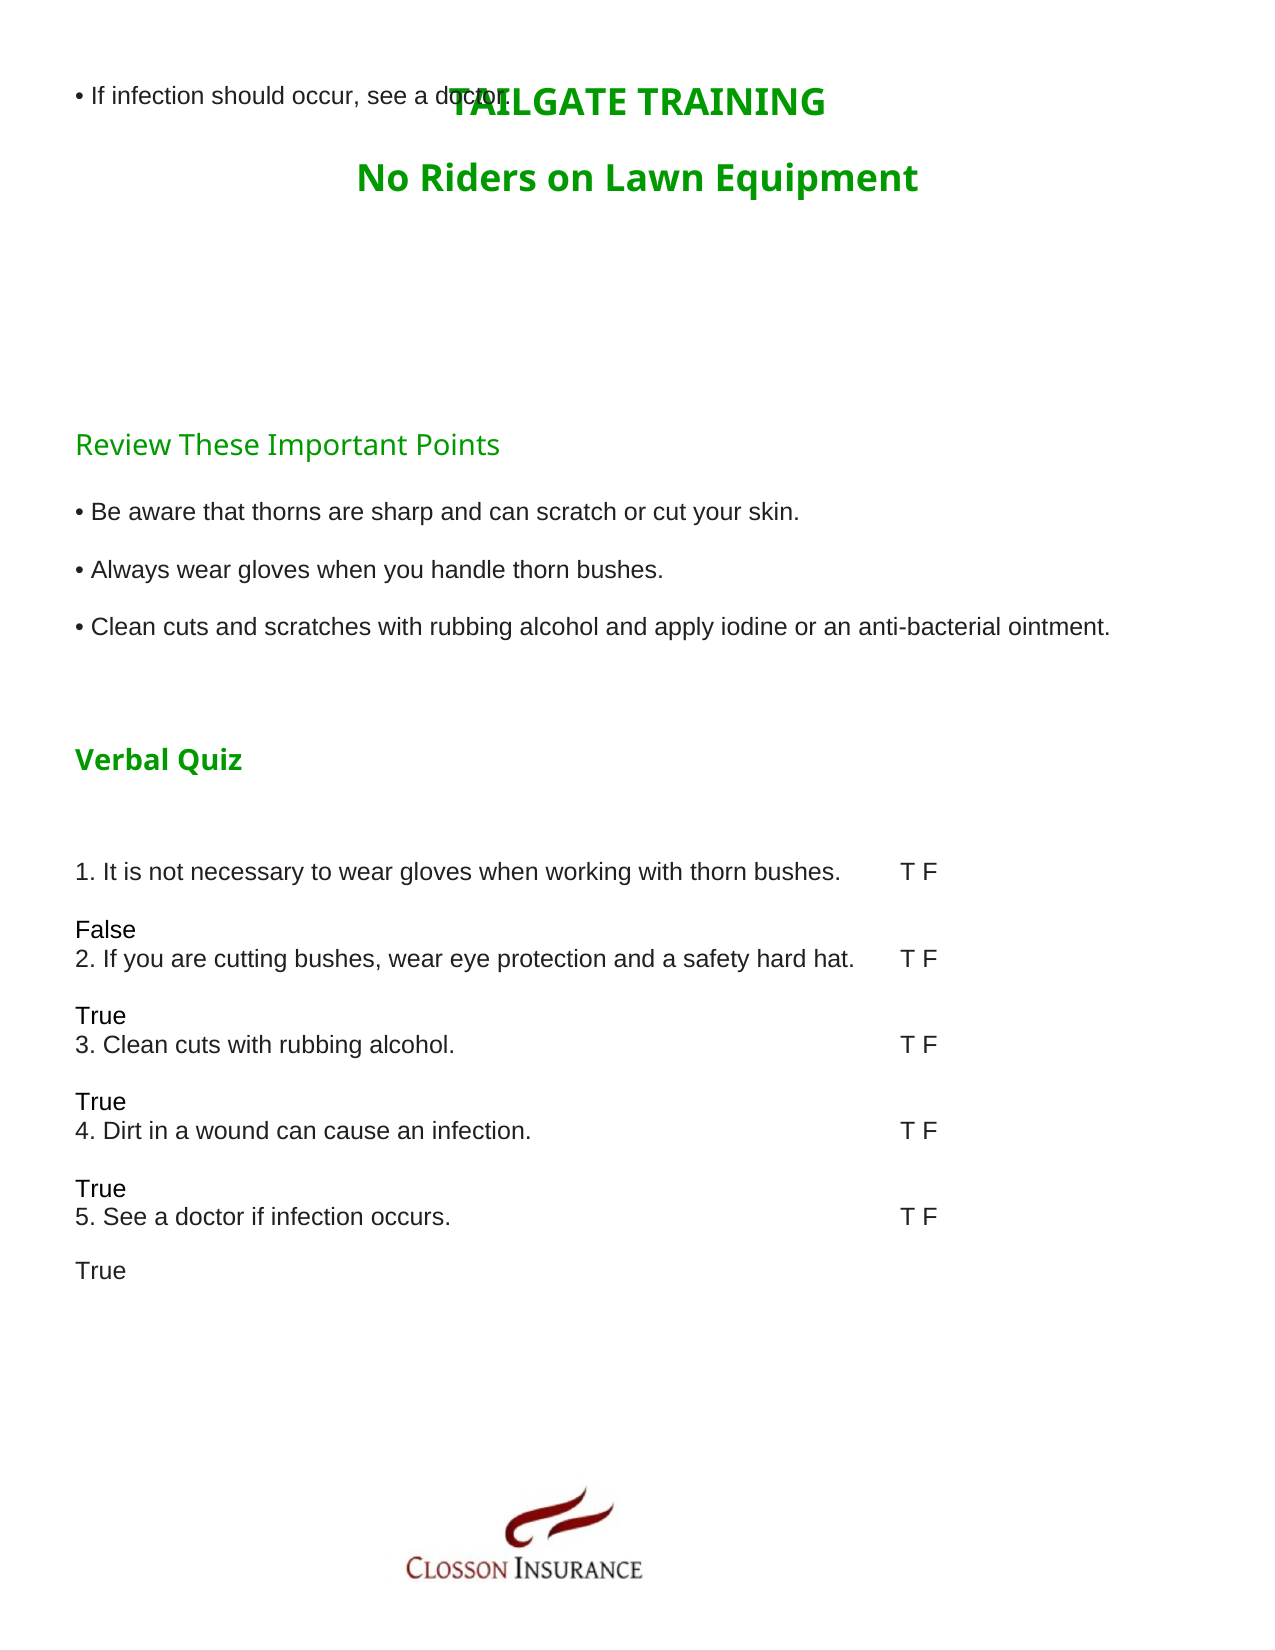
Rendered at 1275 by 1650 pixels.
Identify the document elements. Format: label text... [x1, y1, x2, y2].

text True [75, 1087, 1200, 1116]
text • Be aware that thorns are sharp and can scratch or cut your skin. [75, 497, 1200, 526]
text True [75, 1174, 1200, 1202]
text • Clean cuts and scratches with rubbing alcohol and apply iodine or an anti-bacterial ointment. [75, 612, 1200, 641]
text False [75, 915, 1200, 944]
text 2. If you are cutting bushes, wear eye protection and a safety hard hat. T F [75, 944, 1200, 972]
text 3. Clean cuts with rubbing alcohol. T F [75, 1030, 1200, 1059]
text Verbal Quiz [75, 739, 1200, 779]
picture [388, 1472, 662, 1584]
text Review These Important Points [75, 424, 1200, 464]
text 1. It is not necessary to wear gloves when working with thorn bushes. T F [75, 857, 1200, 886]
text 4. Dirt in a wound can cause an infection. T F [75, 1116, 1200, 1145]
text • If infection should occur, see a doctor. [75, 81, 1200, 110]
text True [75, 1256, 1200, 1285]
text 5. See a doctor if infection occurs. T F [75, 1202, 1200, 1231]
text • Always wear gloves when you handle thorn bushes. [75, 555, 1200, 583]
text True [75, 1001, 1200, 1030]
